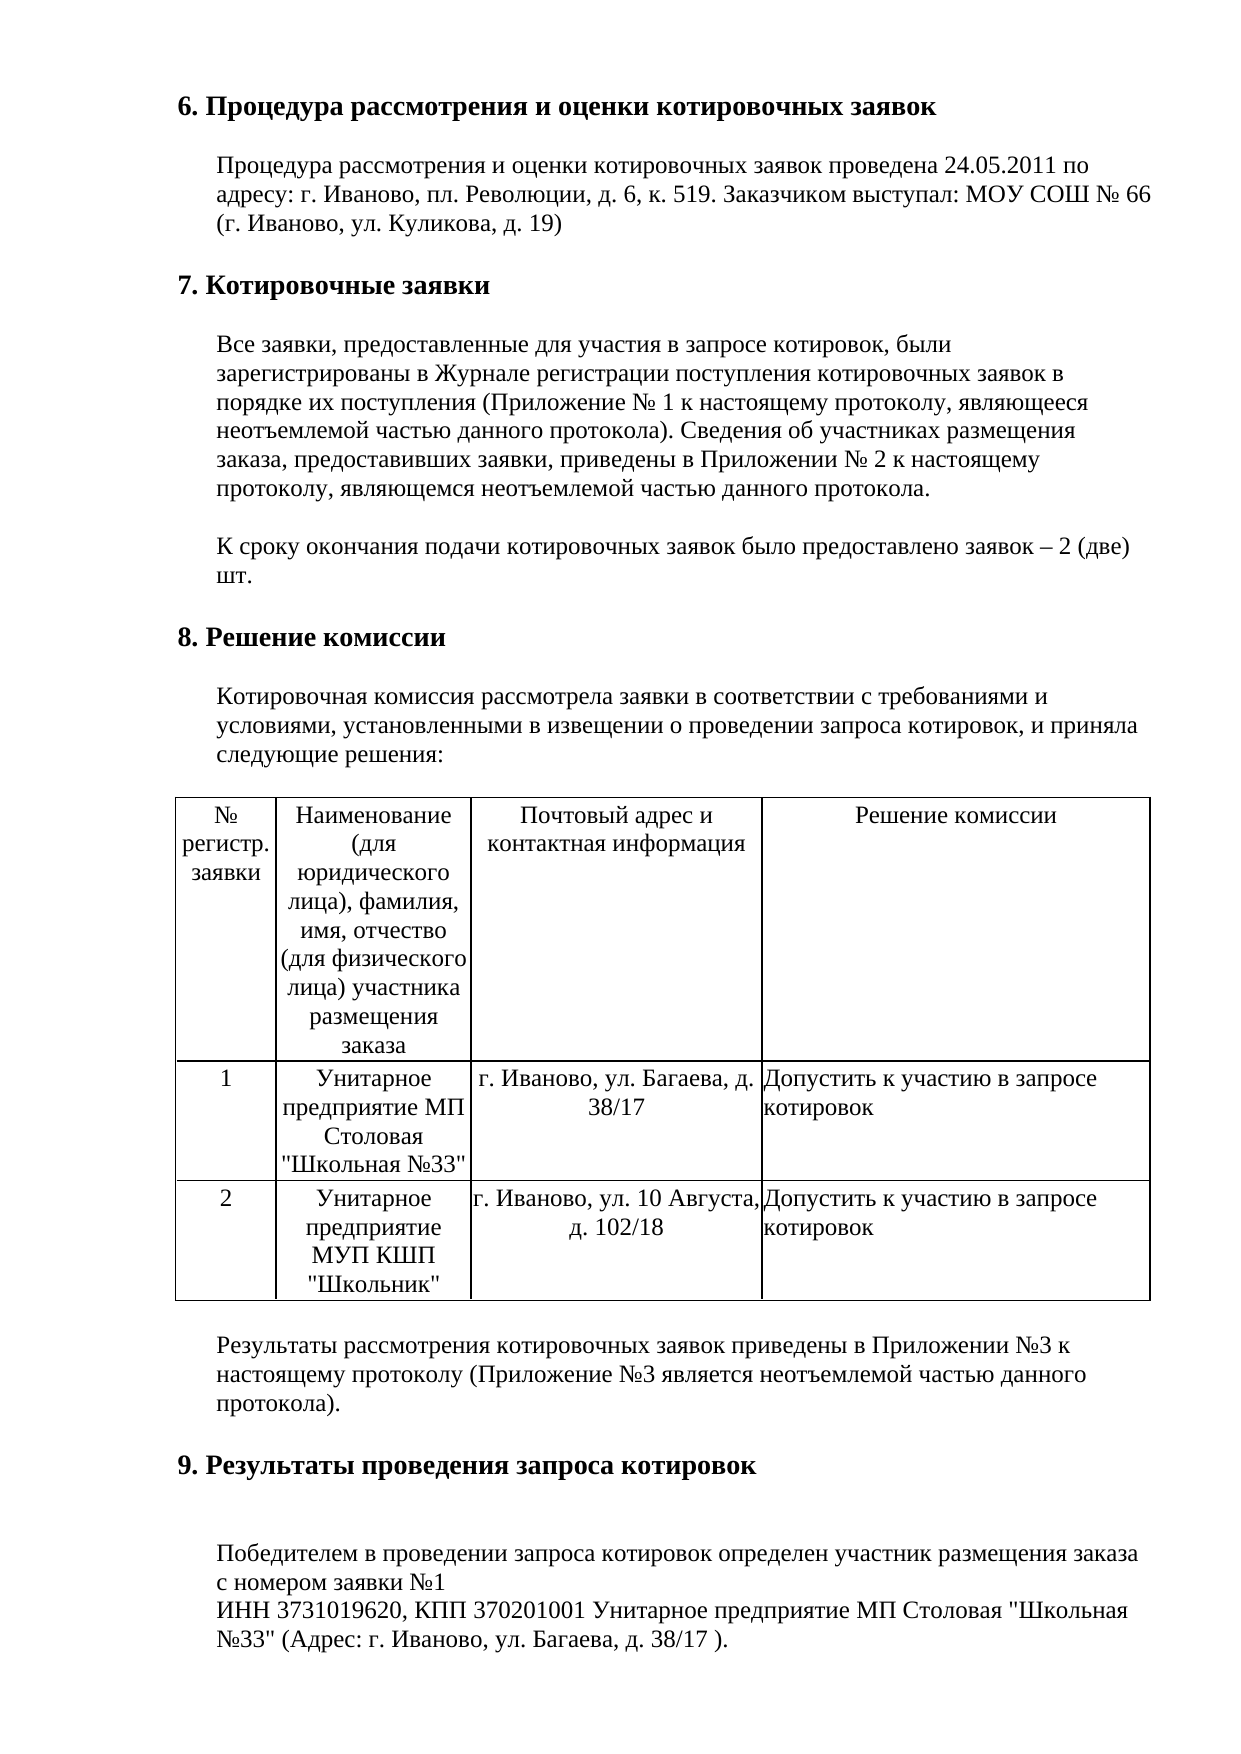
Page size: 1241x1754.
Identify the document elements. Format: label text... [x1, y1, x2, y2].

text Результаты рассмотрения котировочных заявок приведены в Приложении №3 к настоящему протоколу (Приложение №3 является неотъемлемой частью данного протокола). [216, 1330, 1152, 1416]
text 9. Результаты проведения запроса котировок [177, 1448, 1152, 1480]
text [216, 1509, 1152, 1653]
text 8. Решение комиссии [177, 620, 1152, 652]
text К сроку окончания подачи котировочных заявок было предоставлено заявок – 2 (две) шт. [216, 531, 1152, 588]
text 6. Процедура рассмотрения и оценки котировочных заявок [177, 89, 1152, 121]
table_header Решение комиссии [763, 798, 1149, 1060]
table_cell Унитарное предприятие МУП КШП "Школьник" [277, 1181, 470, 1299]
table_cell Допустить к участию в запросе котировок [763, 1181, 1149, 1299]
text Все заявки, предоставленные для участия в запросе котировок, были зарегистрированы в Журнале регистрации поступления котировочных заявок в порядке их поступления (Приложение № 1 к настоящему протоколу, являющееся неотъемлемой частью данного протокола). Сведения об участниках размещения заказа, предоставивших заявки, приведены в Приложении № 2 к настоящему протоколу, являющемся неотъемлемой частью данного протокола. [216, 329, 1152, 502]
table_header Почтовый адрес и контактная информация [472, 798, 761, 1060]
table_cell Допустить к участию в запросе котировок [763, 1062, 1149, 1180]
table_cell г. Иваново, ул. Багаева, д. 38/17 [472, 1062, 761, 1180]
table_cell 1 [176, 1061, 275, 1180]
table_header № регистр. заявки [176, 798, 275, 1060]
table_cell Унитарное предприятие МП Столовая "Школьная №33" [277, 1062, 470, 1180]
text 7. Котировочные заявки [177, 268, 1152, 300]
text Процедура рассмотрения и оценки котировочных заявок проведена 24.05.2011 по адресу: г. Иваново, пл. Революции, д. 6, к. 519. Заказчиком выступал: МОУ СОШ № 66 (г. Иваново, ул. Куликова, д. 19) [216, 150, 1152, 236]
table_cell г. Иваново, ул. 10 Августа, д. 102/18 [472, 1181, 761, 1299]
table_cell 2 [176, 1181, 275, 1299]
text Котировочная комиссия рассмотрела заявки в соответствии с требованиями и условиями, установленными в извещении о проведении запроса котировок, и приняла следующие решения: [216, 681, 1152, 767]
table_header Наименование (для юридического лица), фамилия, имя, отчество (для физического лица) участника размещения заказа [277, 798, 470, 1060]
